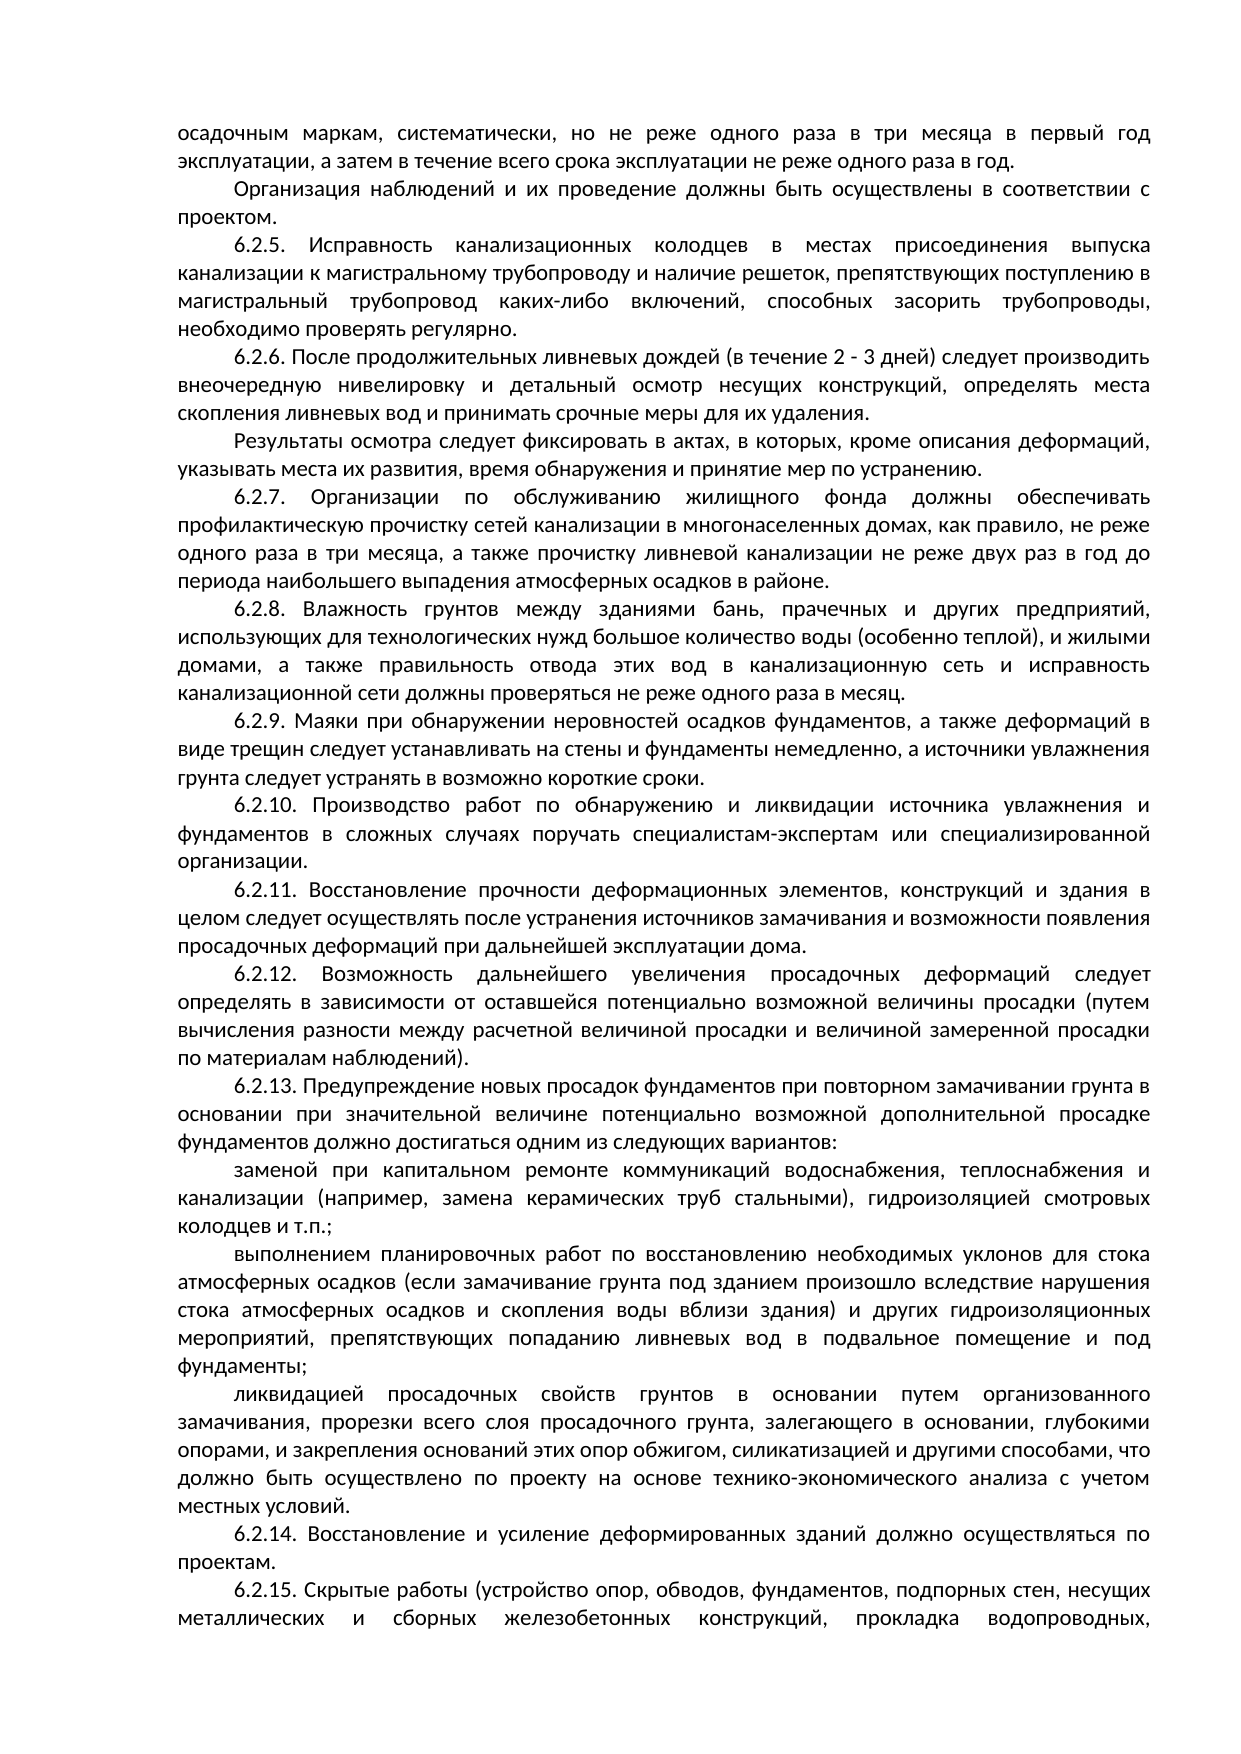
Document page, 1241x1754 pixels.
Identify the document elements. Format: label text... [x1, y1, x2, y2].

text 6.2.8. Влажность грунтов между зданиями бань, прачечных и других предприятий, использующих для технологических нужд большое количество воды (особенно теплой), и жилыми домами, а также правильность отвода этих вод в канализационную сеть и исправность канализационной сети должны проверяться не реже одного раза в месяц. [177, 594, 1152, 707]
text 6.2.7. Организации по обслуживанию жилищного фонда должны обеспечивать профилактическую прочистку сетей канализации в многонаселенных домах, как правило, не реже одного раза в три месяца, а также прочистку ливневой канализации не реже двух раз в год до периода наибольшего выпадения атмосферных осадков в районе. [177, 482, 1152, 594]
text 6.2.11. Восстановление прочности деформационных элементов, конструкций и здания в целом следует осуществлять после устранения источников замачивания и возможности появления просадочных деформаций при дальнейшей эксплуатации дома. [177, 875, 1152, 959]
text ликвидацией просадочных свойств грунтов в основании путем организованного замачивания, прорезки всего слоя просадочного грунта, залегающего в основании, глубокими опорами, и закрепления оснований этих опор обжигом, силикатизацией и другими способами, что должно быть осуществлено по проекту на основе технико-экономического анализа с учетом местных условий. [177, 1379, 1152, 1519]
text выполнением планировочных работ по восстановлению необходимых уклонов для стока атмосферных осадков (если замачивание грунта под зданием произошло вследствие нарушения стока атмосферных осадков и скопления воды вблизи здания) и других гидроизоляционных мероприятий, препятствующих попаданию ливневых вод в подвальное помещение и под фундаменты; [177, 1239, 1152, 1379]
text 6.2.10. Производство работ по обнаружению и ликвидации источника увлажнения и фундаментов в сложных случаях поручать специалистам-экспертам или специализированной организации. [177, 791, 1152, 875]
text 6.2.9. Маяки при обнаружении неровностей осадков фундаментов, а также деформаций в виде трещин следует устанавливать на стены и фундаменты немедленно, а источники увлажнения грунта следует устранять в возможно короткие сроки. [177, 707, 1152, 791]
text 6.2.14. Восстановление и усиление деформированных зданий должно осуществляться по проектам. [177, 1519, 1152, 1575]
text 6.2.6. После продолжительных ливневых дождей (в течение 2 - 3 дней) следует производить внеочередную нивелировку и детальный осмотр несущих конструкций, определять места скопления ливневых вод и принимать срочные меры для их удаления. [177, 342, 1152, 426]
text 6.2.12. Возможность дальнейшего увеличения просадочных деформаций следует определять в зависимости от оставшейся потенциально возможной величины просадки (путем вычисления разности между расчетной величиной просадки и величиной замеренной просадки по материалам наблюдений). [177, 959, 1152, 1071]
text 6.2.5. Исправность канализационных колодцев в местах присоединения выпуска канализации к магистральному трубопроводу и наличие решеток, препятствующих поступлению в магистральный трубопровод каких-либо включений, способных засорить трубопроводы, необходимо проверять регулярно. [177, 230, 1152, 342]
text 6.2.13. Предупреждение новых просадок фундаментов при повторном замачивании грунта в основании при значительной величине потенциально возможной дополнительной просадке фундаментов должно достигаться одним из следующих вариантов: [177, 1071, 1152, 1155]
text Результаты осмотра следует фиксировать в актах, в которых, кроме описания деформаций, указывать места их развития, время обнаружения и принятие мер по устранению. [177, 426, 1152, 482]
text заменой при капитальном ремонте коммуникаций водоснабжения, теплоснабжения и канализации (например, замена керамических труб стальными), гидроизоляцией смотровых колодцев и т.п.; [177, 1155, 1152, 1239]
text Организация наблюдений и их проведение должны быть осуществлены в соответствии с проектом. [177, 174, 1152, 230]
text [177, 1575, 1152, 1631]
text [177, 118, 1152, 174]
